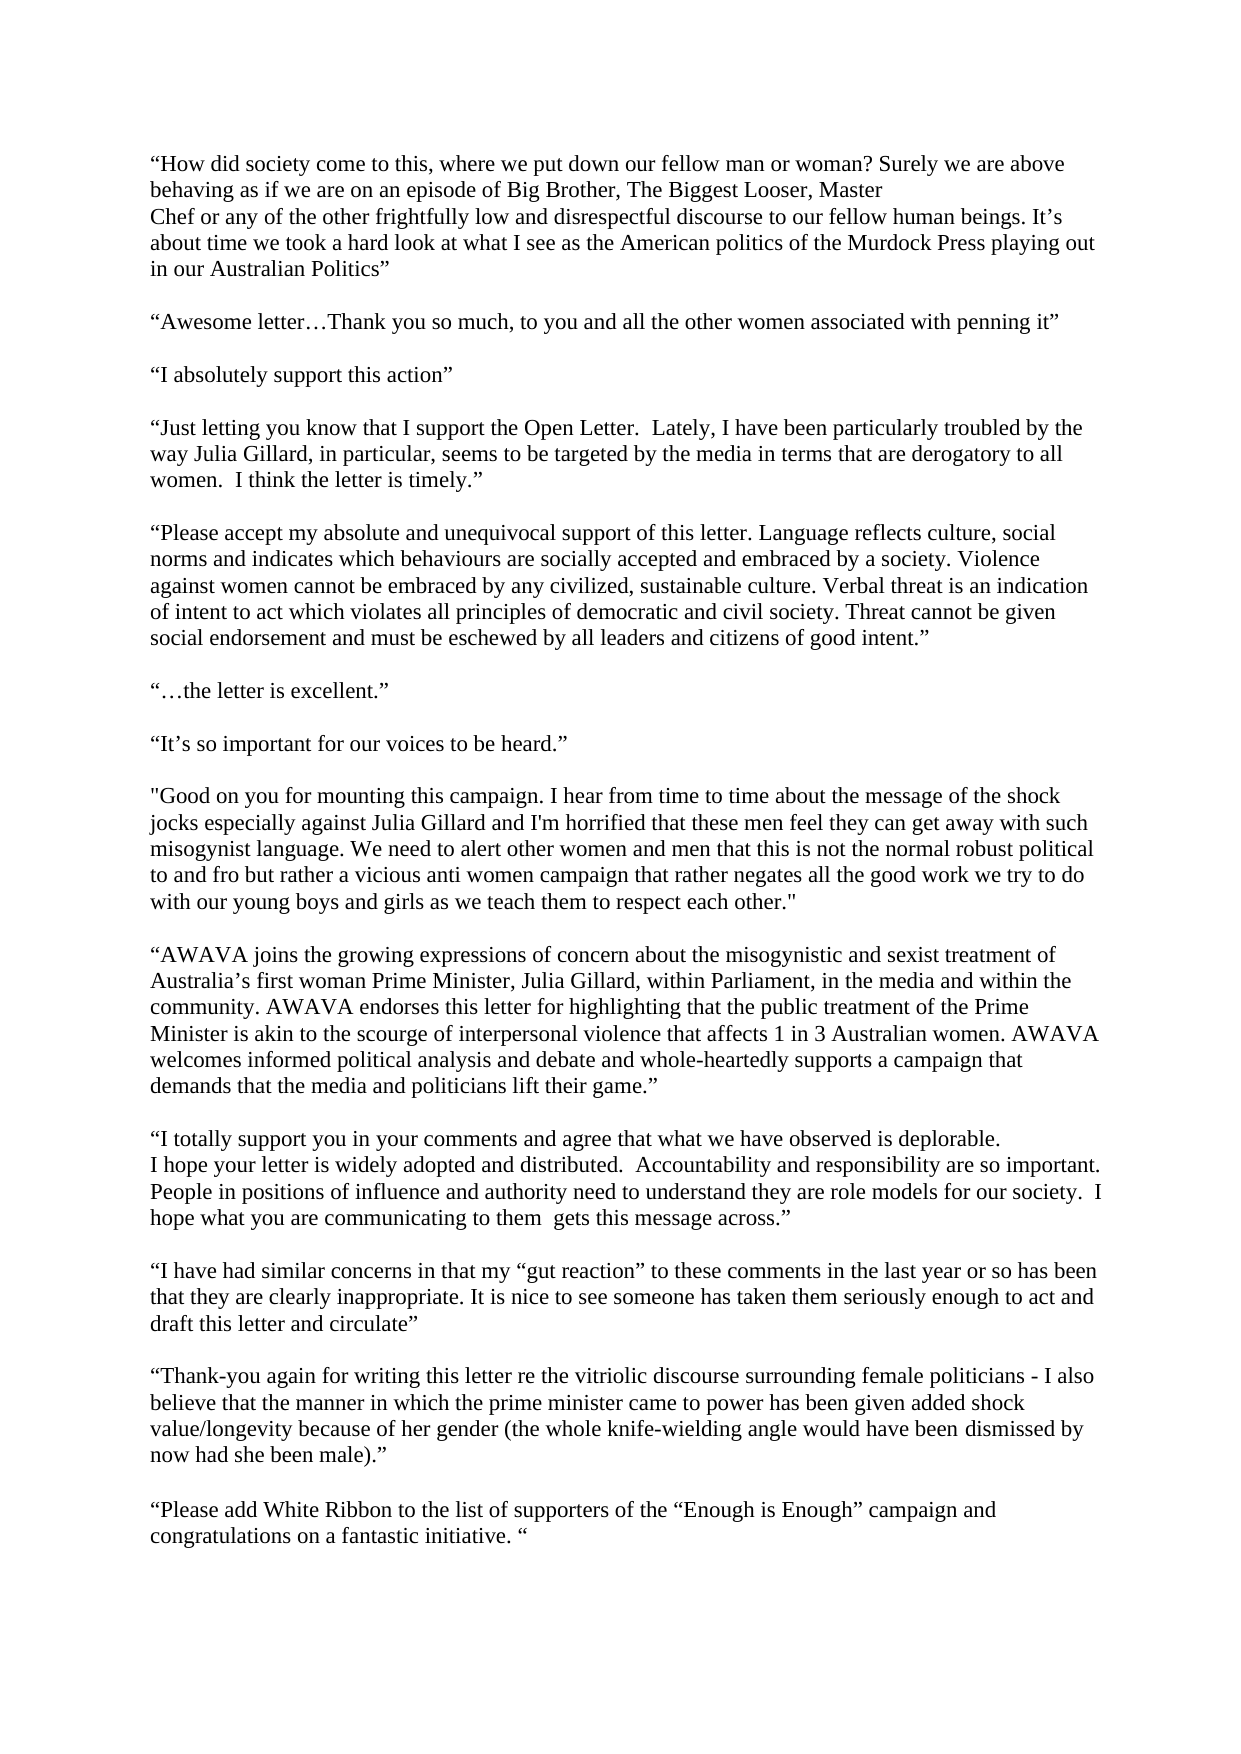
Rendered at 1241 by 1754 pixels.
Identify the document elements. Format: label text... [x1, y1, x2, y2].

text “AWAVA joins the growing expressions of concern about the misogynistic and sexist treatment of Australia’s first woman Prime Minister, Julia Gillard, within Parliament, in the media and within the community. AWAVA endorses this letter for highlighting that the public treatment of the Prime Minister is akin to the scourge of interpersonal violence that affects 1 in 3 Australian women. AWAVA welcomes informed political analysis and debate and whole-heartedly supports a campaign that demands that the media and politicians lift their game.” [150, 941, 1107, 1099]
text “How did society come to this, where we put down our fellow man or woman? Surely we are above behaving as if we are on an episode of Big Brother, The Biggest Looser, Master Chef or any of the other frightfully low and disrespectful discourse to our fellow human beings. It’s about time we took a hard look at what I see as the American politics of the Murdock Press playing out in our Australian Politics” [150, 150, 1107, 282]
text “Awesome letter…Thank you so much, to you and all the other women associated with penning it” [150, 308, 1107, 334]
text “…the letter is excellent.” [150, 677, 1107, 703]
text “I absolutely support this action” [150, 361, 1107, 387]
text “Just letting you know that I support the Open Letter. Lately, I have been particularly troubled by the way Julia Gillard, in particular, seems to be targeted by the media in terms that are derogatory to all women. I think the letter is timely.” [150, 413, 1107, 493]
text “Thank-you again for writing this letter re the vitriolic discourse surrounding female politicians - I also believe that the manner in which the prime minister came to power has been given added shock value/longevity because of her gender (the whole knife-wielding angle would have been dismissed by now had she been male).” [150, 1362, 1107, 1468]
text “I have had similar concerns in that my “gut reaction” to these comments in the last year or so has been that they are clearly inappropriate. It is nice to see someone has taken them seriously enough to act and draft this letter and circulate” [150, 1257, 1107, 1336]
text "Good on you for mounting this campaign. I hear from time to time about the message of the shock jocks especially against Julia Gillard and I'm horrified that these men feel they can get away with such misogynist language. We need to alert other women and men that this is not the normal robust political to and fro but rather a vicious anti women campaign that rather negates all the good work we try to do with our young boys and girls as we teach them to respect each other." [150, 782, 1107, 914]
text “Please add White Ribbon to the list of supporters of the “Enough is Enough” campaign and congratulations on a fantastic initiative. “ [150, 1496, 1107, 1548]
text “It’s so important for our voices to be heard.” [150, 730, 1107, 756]
text “I totally support you in your comments and agree that what we have observed is deplorable. [150, 1125, 1107, 1151]
text “Please accept my absolute and unequivocal support of this letter. Language reflects culture, social norms and indicates which behaviours are socially accepted and embraced by a society. Violence against women cannot be embraced by any civilized, sustainable culture. Verbal threat is an indication of intent to act which violates all principles of democratic and civil society. Threat cannot be given social endorsement and must be eschewed by all leaders and citizens of good intent.” [150, 519, 1107, 651]
text I hope your letter is widely adopted and distributed. Accountability and responsibility are so important. People in positions of influence and authority need to understand they are role models for our society. I hope what you are communicating to them gets this message across.” [150, 1151, 1107, 1231]
